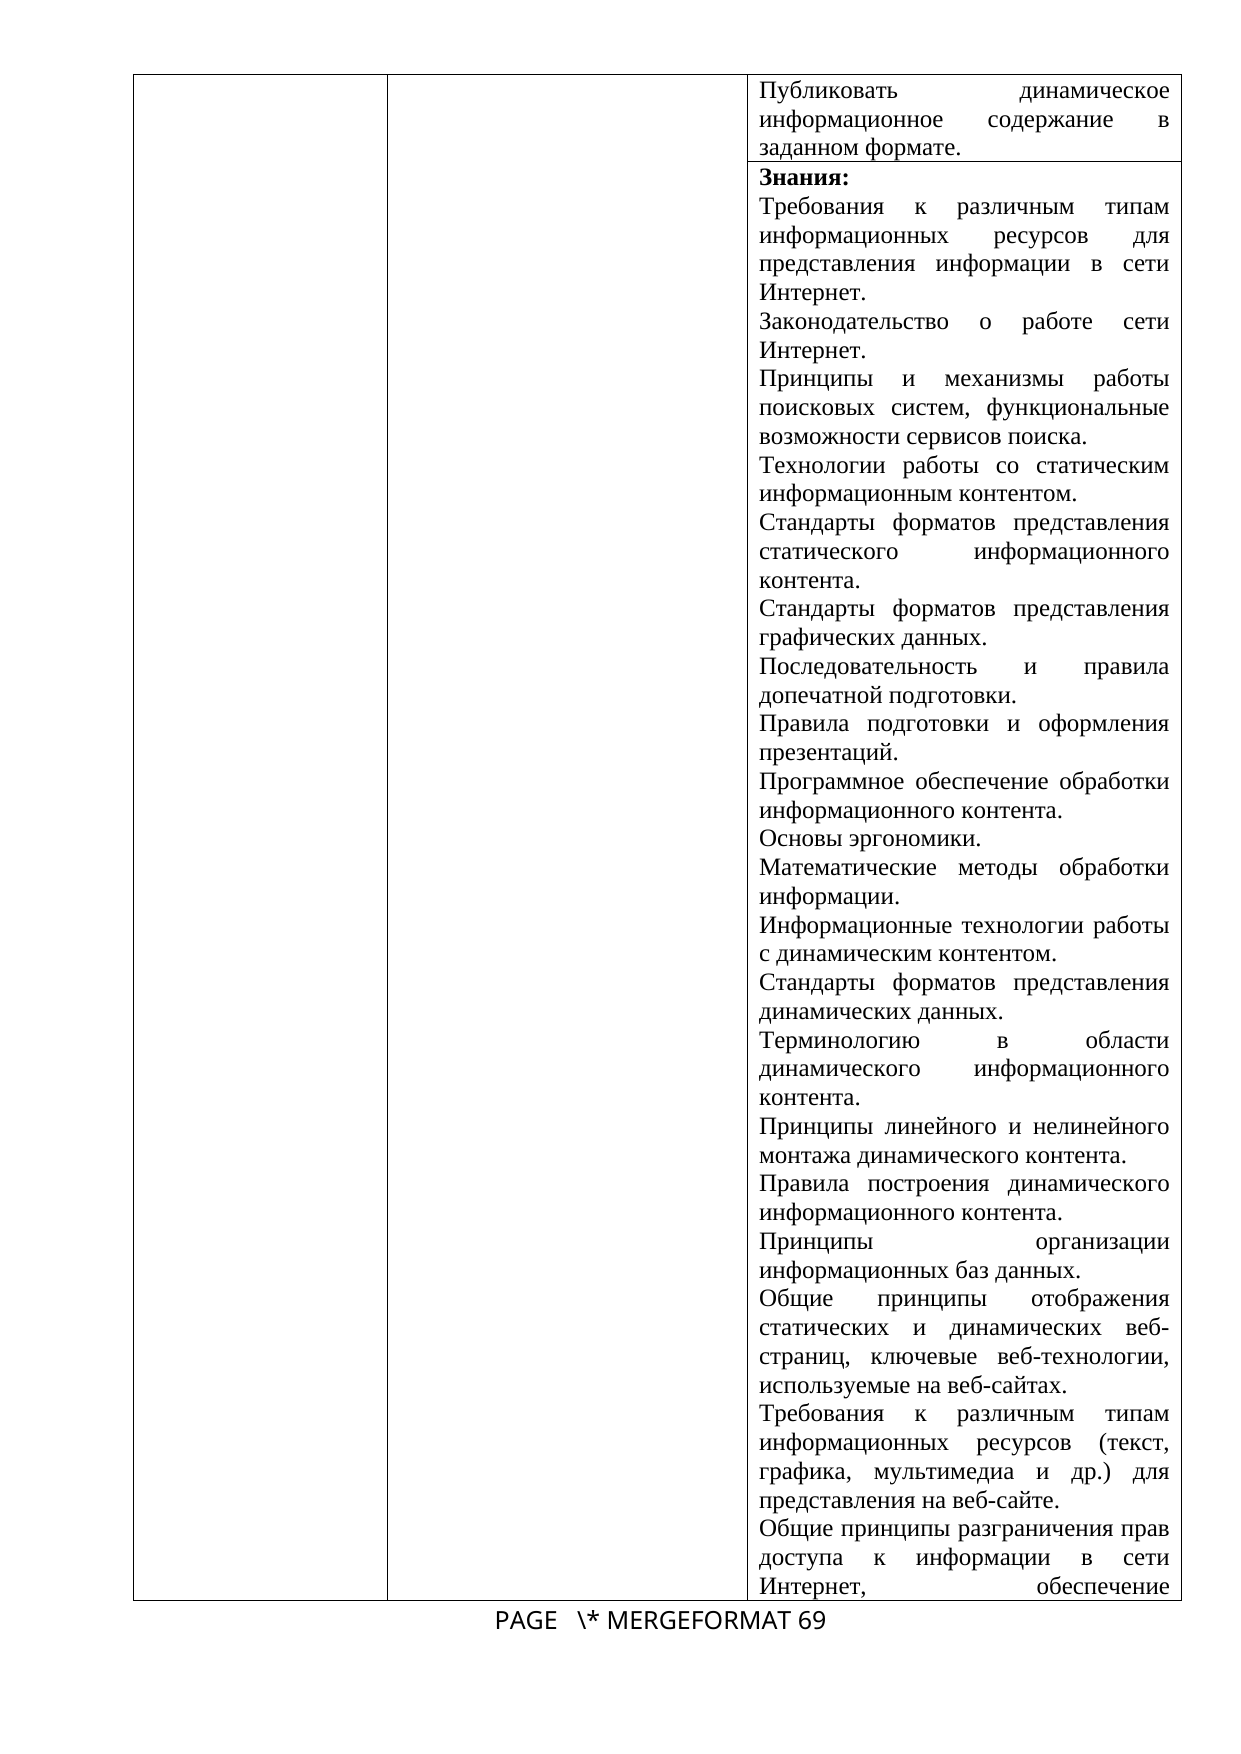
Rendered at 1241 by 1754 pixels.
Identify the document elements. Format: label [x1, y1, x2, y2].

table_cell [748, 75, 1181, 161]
table_cell [748, 162, 1181, 1600]
